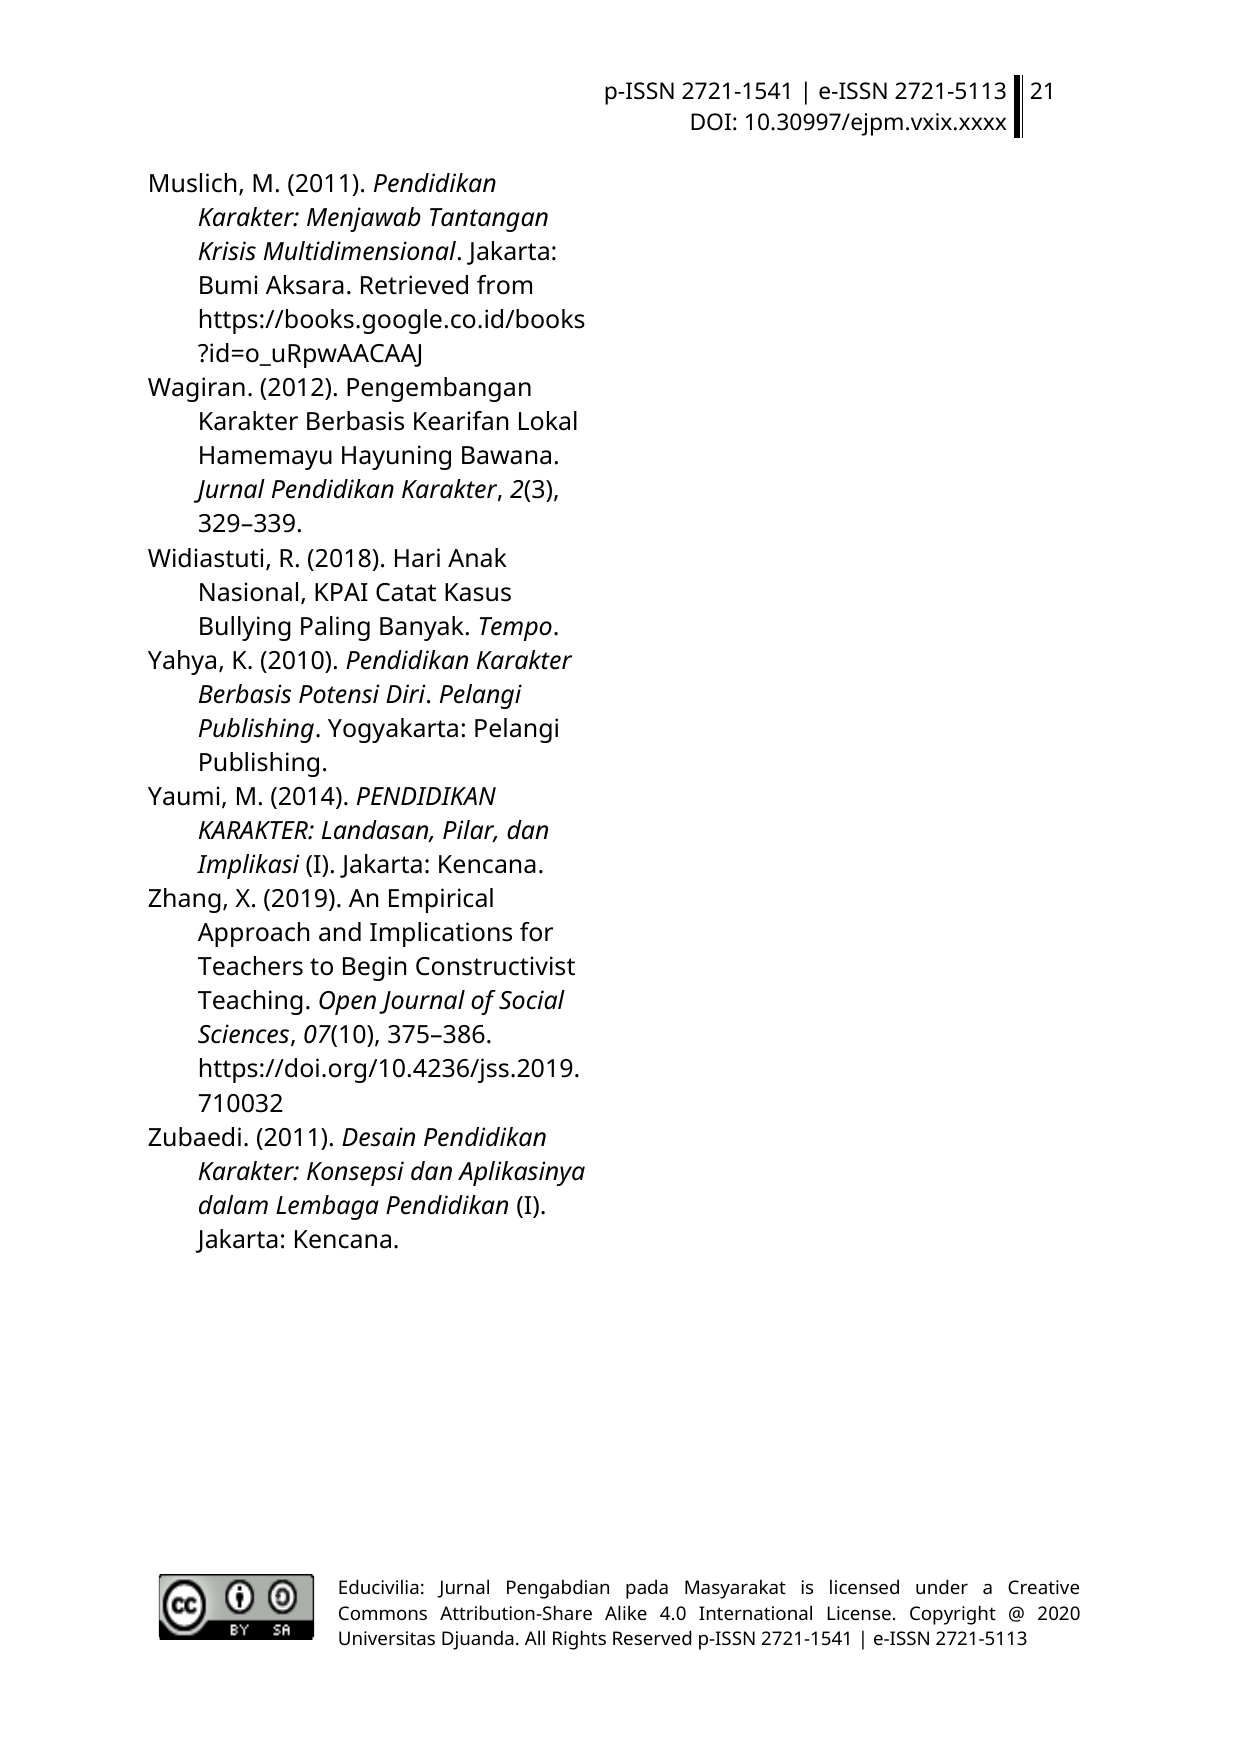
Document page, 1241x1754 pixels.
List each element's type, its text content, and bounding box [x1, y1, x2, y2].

text Muslich, M. (2011). Pendidikan Karakter: Menjawab Tantangan Krisis Multidimensional. Jakarta: Bumi Aksara. Retrieved from https://books.google.co.id/books?id=o_uRpwAACAAJ [148, 166, 591, 370]
text Zhang, X. (2019). An Empirical Approach and Implications for Teachers to Begin Constructivist Teaching. Open Journal of Social Sciences, 07(10), 375–386. https://doi.org/10.4236/jss.2019.710032 [148, 881, 591, 1119]
text Yaumi, M. (2014). PENDIDIKAN KARAKTER: Landasan, Pilar, dan Implikasi (I). Jakarta: Kencana. [148, 779, 591, 881]
text Wagiran. (2012). Pengembangan Karakter Berbasis Kearifan Lokal Hamemayu Hayuning Bawana. Jurnal Pendidikan Karakter, 2(3), 329–339. [148, 370, 591, 540]
text Yahya, K. (2010). Pendidikan Karakter Berbasis Potensi Diri. Pelangi Publishing. Yogyakarta: Pelangi Publishing. [148, 642, 591, 779]
text Zubaedi. (2011). Desain Pendidikan Karakter: Konsepsi dan Aplikasinya dalam Lembaga Pendidikan (I). Jakarta: Kencana. [148, 1119, 591, 1256]
text Widiastuti, R. (2018). Hari Anak Nasional, KPAI Catat Kasus Bullying Paling Banyak. Tempo. [148, 540, 591, 642]
picture [158, 1574, 315, 1640]
